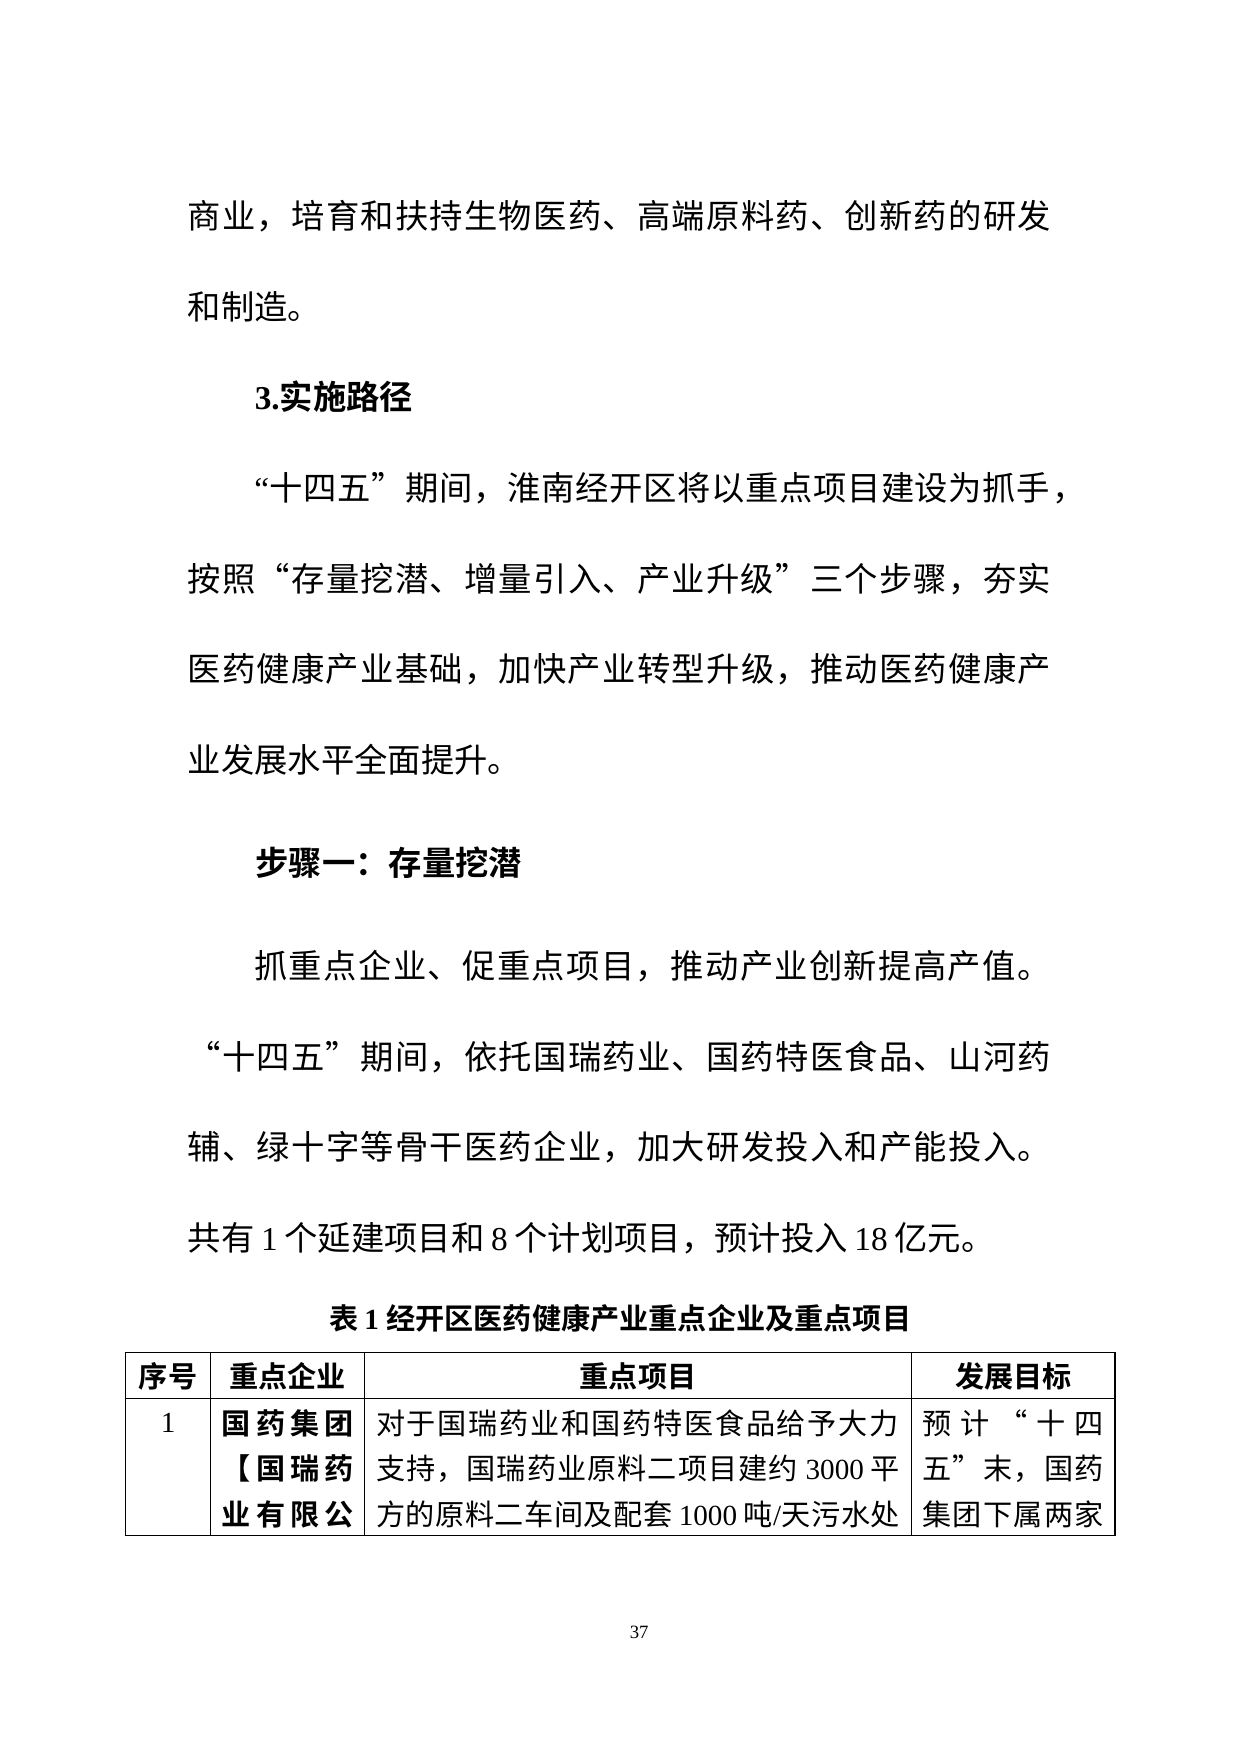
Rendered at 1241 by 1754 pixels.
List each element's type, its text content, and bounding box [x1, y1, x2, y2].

table_header 重点企业 [211, 1353, 364, 1398]
text 步骤一：存量挖潜 [187, 816, 1053, 906]
text “十四五”期间，淮南经开区将以重点项目建设为抓手，按照“存量挖潜、增量引入、产业升级”三个步骤，夯实医药健康产业基础，加快产业转型升级，推动医药健康产业发展水平全面提升。 [187, 441, 1053, 803]
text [187, 169, 1053, 350]
table_cell 预计“十四五”末，国药集团下属两家企业总产值将达到70亿元。 [912, 1399, 1114, 1535]
table_header 发展目标 [912, 1353, 1114, 1398]
text 表1 经开区医药健康产业重点企业及重点项目 [187, 1294, 1053, 1339]
table_cell 国药集团【国瑞药业有限公司、国药特医食品（安徽）有限公司】 [211, 1399, 364, 1535]
table_header 序号 [126, 1353, 210, 1398]
table_header 重点项目 [365, 1353, 911, 1398]
text 抓重点企业、促重点项目，推动产业创新提高产值。“十四五”期间，依托国瑞药业、国药特医食品、山河药辅、绿十字等骨干医药企业，加大研发投入和产能投入。共有1个延建项目和8个计划项目，预计投入18亿元。 [187, 919, 1053, 1281]
table_cell 1 [126, 1399, 210, 1535]
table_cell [365, 1399, 911, 1535]
text 3.实施路径 [187, 350, 1053, 441]
